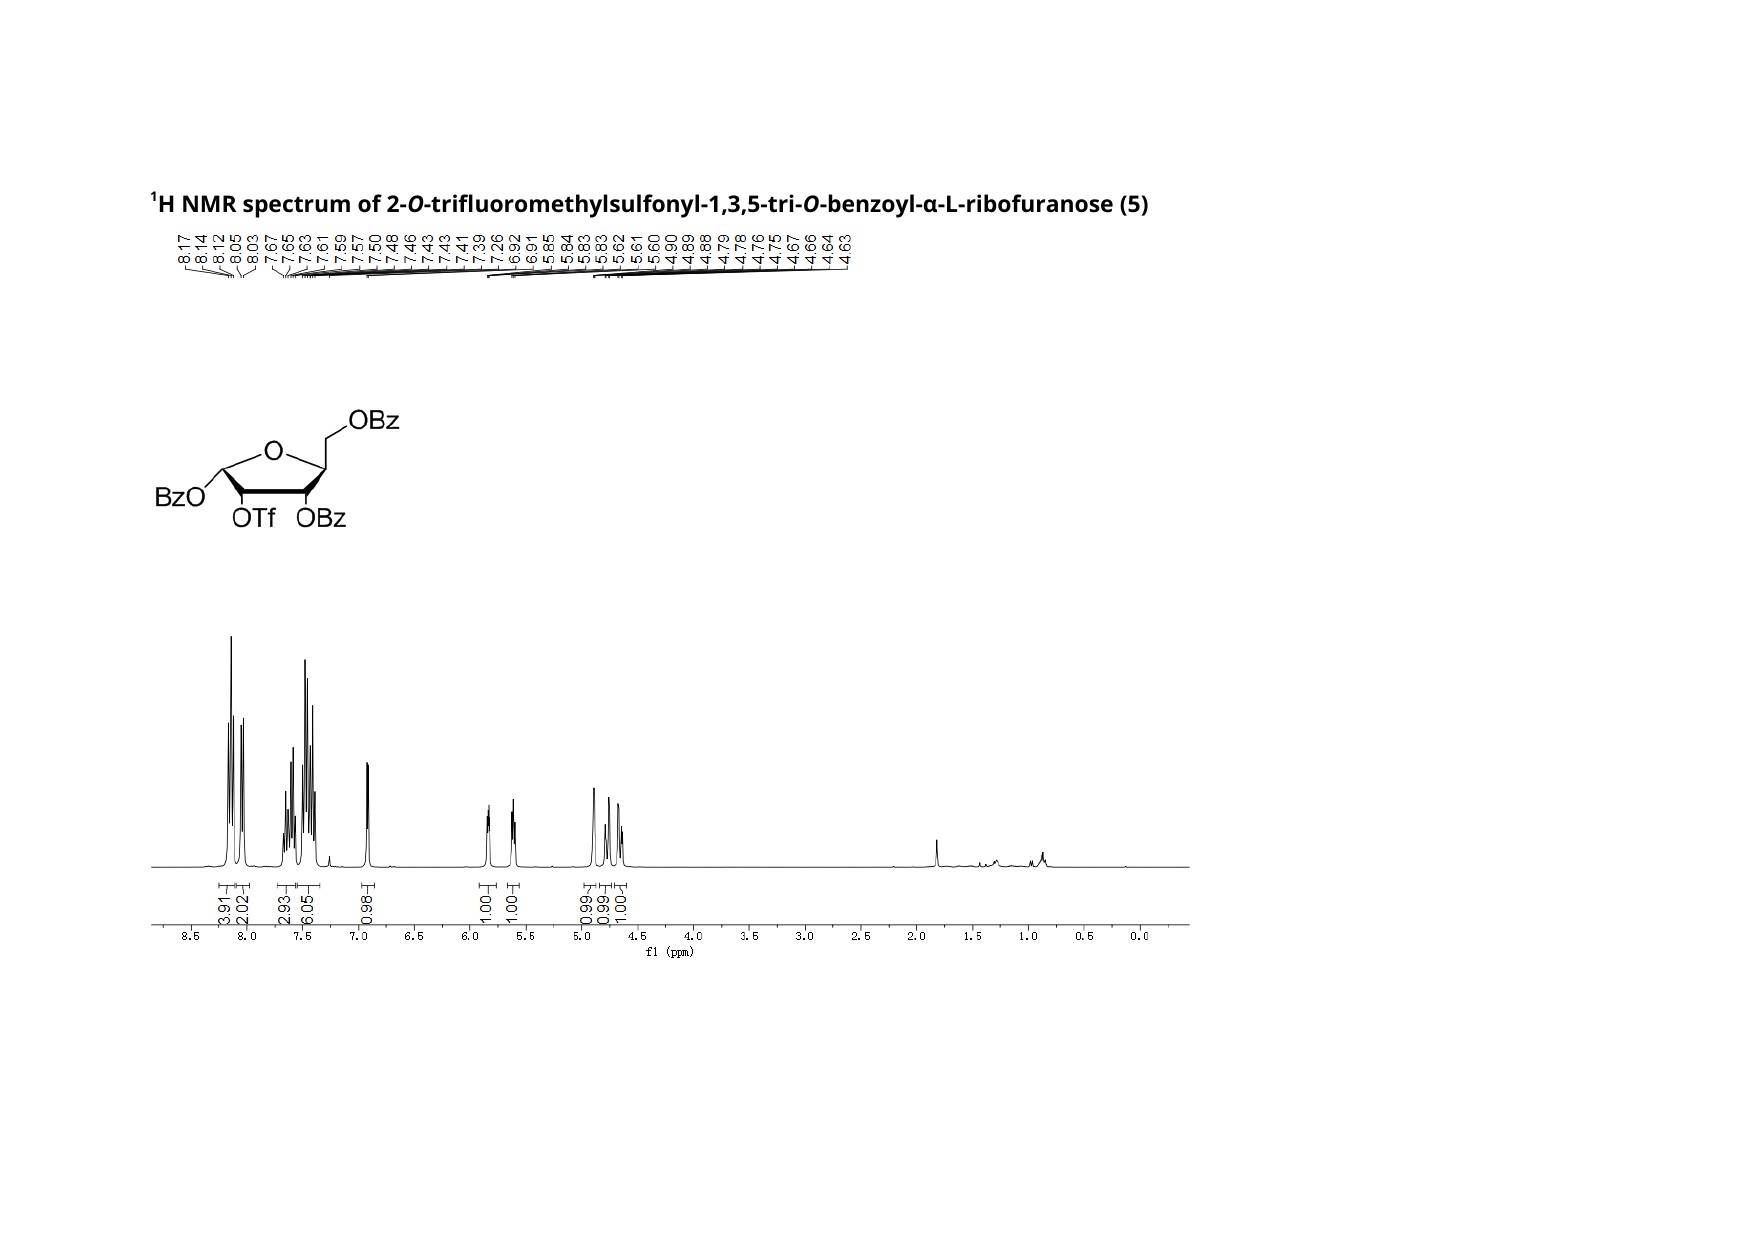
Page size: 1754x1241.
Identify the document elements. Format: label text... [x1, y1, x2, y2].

picture [150, 234, 1190, 959]
